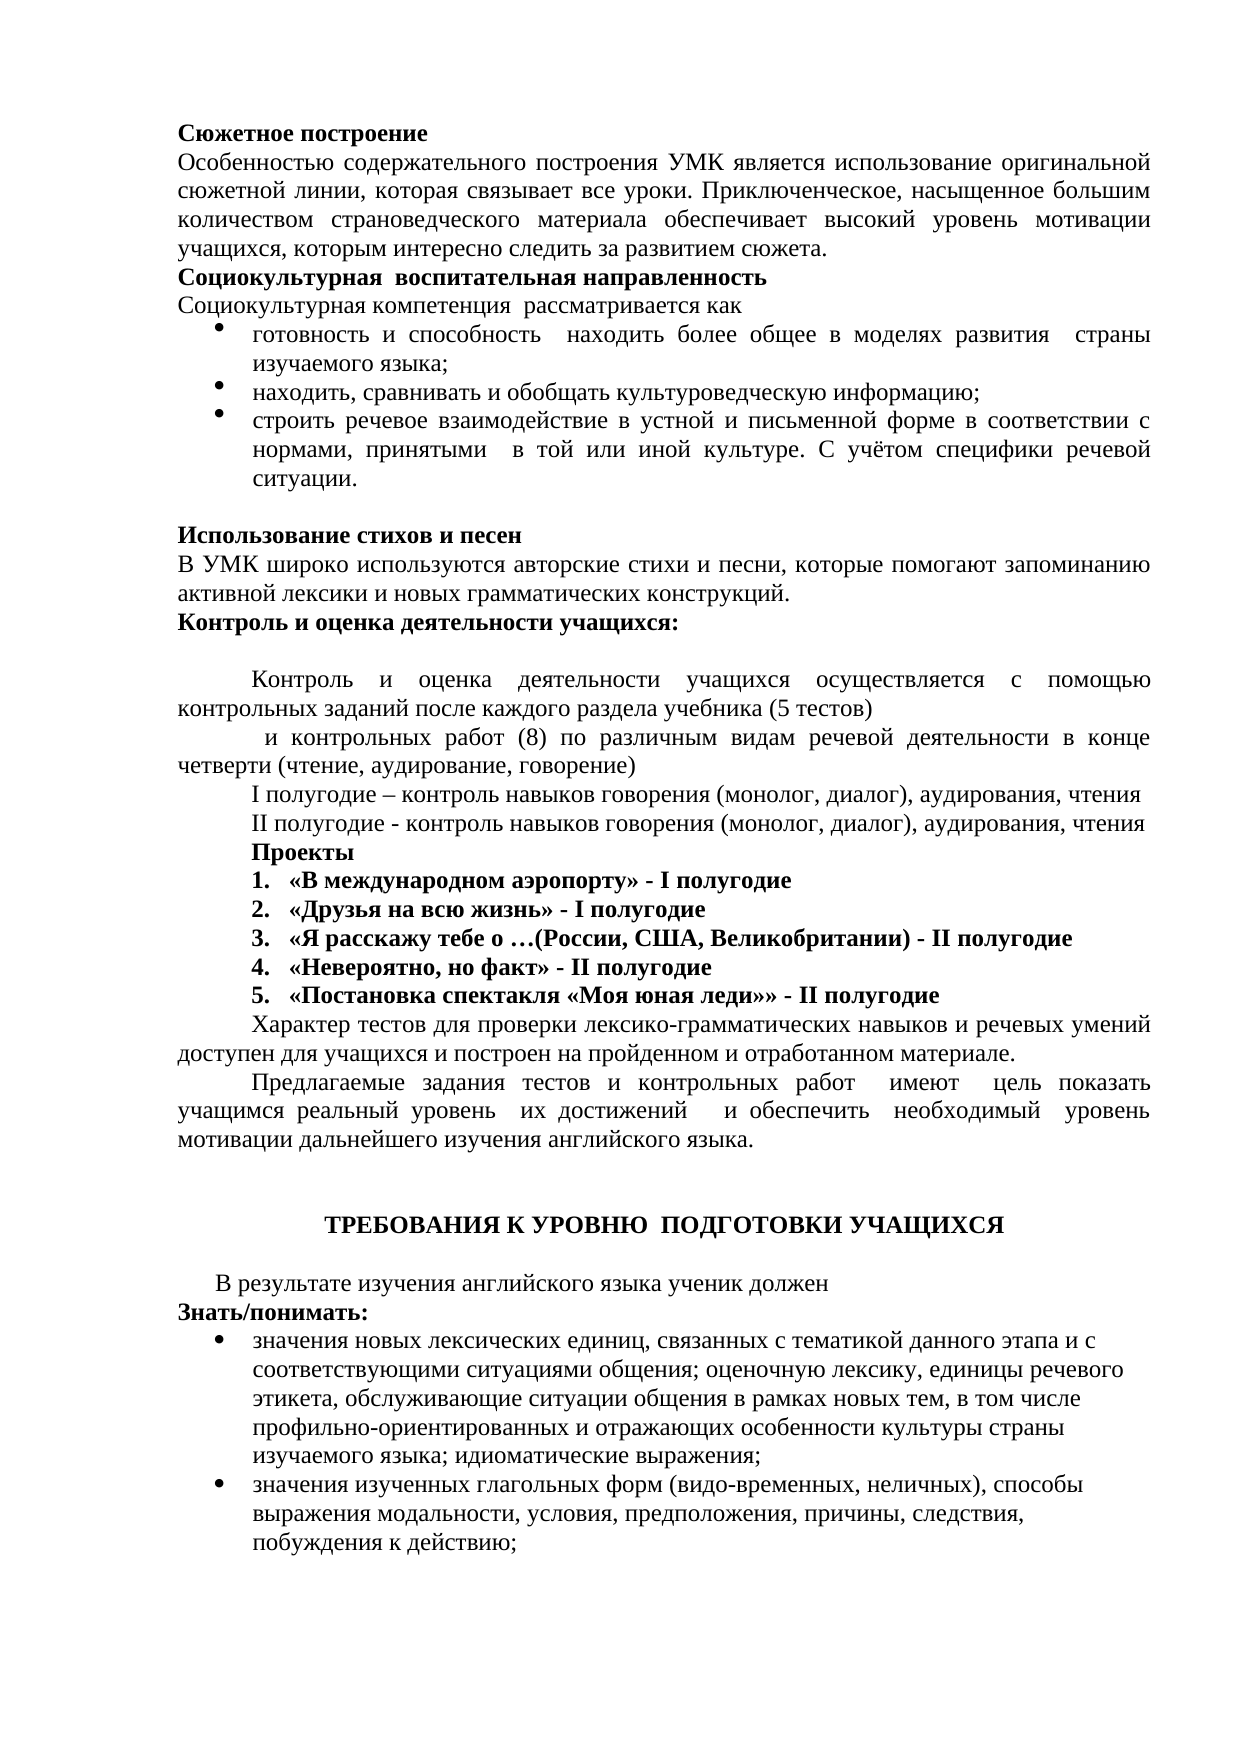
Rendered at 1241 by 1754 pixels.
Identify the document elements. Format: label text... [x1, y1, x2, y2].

list «Друзья на всю жизнь» - I полугодие [251, 894, 1152, 923]
list готовность и способность находить более общее в моделях развития страны изучаемого языка; [215, 319, 1152, 377]
text Предлагаемые задания тестов и контрольных работ имеют цель показать учащимся реальный уровень их достижений и обеспечить необходимый уровень мотивации дальнейшего изучения английского языка. [177, 1067, 1152, 1153]
text Сюжетное построение [177, 118, 1152, 147]
list «Постановка спектакля «Моя юная леди»» - II полугодие [251, 981, 1152, 1009]
text Знать/понимать: [177, 1297, 1152, 1326]
text I полугодие – контроль навыков говорения (монолог, диалог), аудирования, чтения [177, 779, 1152, 808]
text ТРЕБОВАНИЯ К УРОВНЮ ПОДГОТОВКИ УЧАЩИХСЯ [177, 1211, 1152, 1239]
list «Я расскажу тебе о …(России, США, Великобритании) - II полугодие [251, 923, 1152, 952]
list «В международном аэропорту» - I полугодие [251, 866, 1152, 894]
text Особенностью содержательного построения УМК является использование оригинальной сюжетной линии, которая связывает все уроки. Приключенческое, насыщенное большим количеством страноведческого материала обеспечивает высокий уровень мотивации учащихся, которым интересно следить за развитием сюжета. [177, 147, 1152, 262]
text Характер тестов для проверки лексико-грамматических навыков и речевых умений доступен для учащихся и построен на пройденном и отработанном материале. [177, 1009, 1152, 1067]
list «Невероятно, но факт» - II полугодие [251, 952, 1152, 981]
list находить, сравнивать и обобщать культуроведческую информацию; [215, 377, 1152, 406]
list значения изученных глагольных форм (видо-временных, неличных), способы выражения модальности, условия, предположения, причины, следствия, побуждения к действию; [215, 1469, 1152, 1556]
list значения новых лексических единиц, связанных с тематикой данного этапа и с соответствующими ситуациями общения; оценочную лексику, единицы речевого этикета, обслуживающие ситуации общения в рамках новых тем, в том числе профильно-ориентированных и отражающих особенности культуры страны изучаемого языка; идиоматические выражения; [215, 1326, 1152, 1469]
text Контроль и оценка деятельности учащихся: [177, 607, 1152, 636]
text и контрольных работ (8) по различным видам речевой деятельности в конце четверти (чтение, аудирование, говорение) [177, 722, 1152, 779]
text II полугодие - контроль навыков говорения (монолог, диалог), аудирования, чтения [177, 808, 1152, 837]
list строить речевое взаимодействие в устной и письменной форме в соответствии с нормами, принятыми в той или иной культуре. С учётом специфики речевой ситуации. [215, 406, 1152, 492]
text В УМК широко используются авторские стихи и песни, которые помогают запоминанию активной лексики и новых грамматических конструкций. [177, 549, 1152, 607]
text Социокультурная компетенция рассматривается как [177, 291, 1152, 319]
text В результате изучения английского языка ученик должен [177, 1268, 1152, 1297]
text Проекты [177, 837, 1152, 866]
text Контроль и оценка деятельности учащихся осуществляется с помощью контрольных заданий после каждого раздела учебника (5 тестов) [177, 664, 1152, 722]
text Использование стихов и песен [177, 521, 1152, 549]
text Социокультурная воспитательная направленность [177, 262, 1152, 291]
